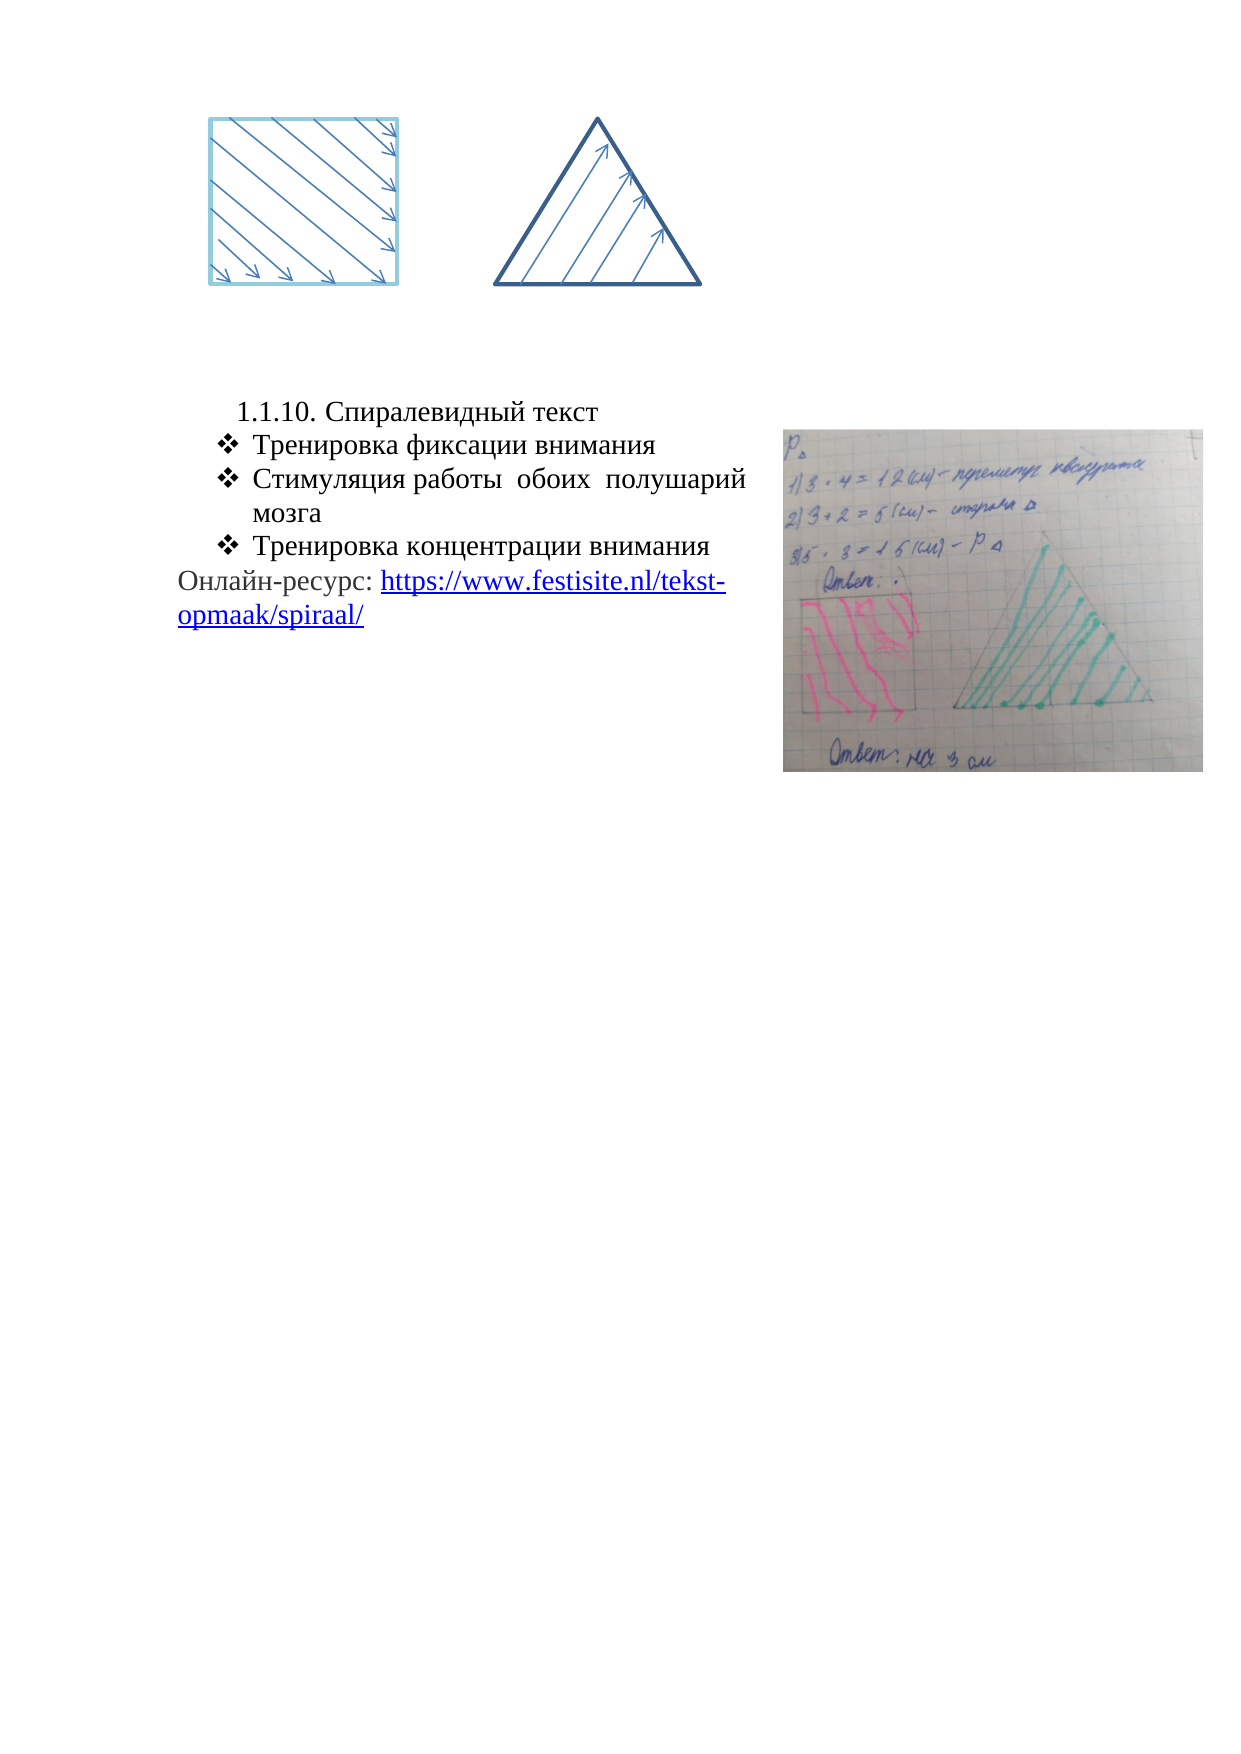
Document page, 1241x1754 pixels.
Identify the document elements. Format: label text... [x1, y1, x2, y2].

list Тренировка концентрации внимания [215, 528, 783, 562]
picture [783, 430, 1203, 772]
list Тренировка фиксации внимания [215, 427, 1181, 461]
text Онлайн-ресурс: https://www.festisite.nl/tekst-opmaak/spiraal/ [177, 562, 783, 631]
list Стимуляция работы обоих полушарий мозга [215, 461, 783, 528]
list Спиралевидный текст [236, 393, 1181, 427]
